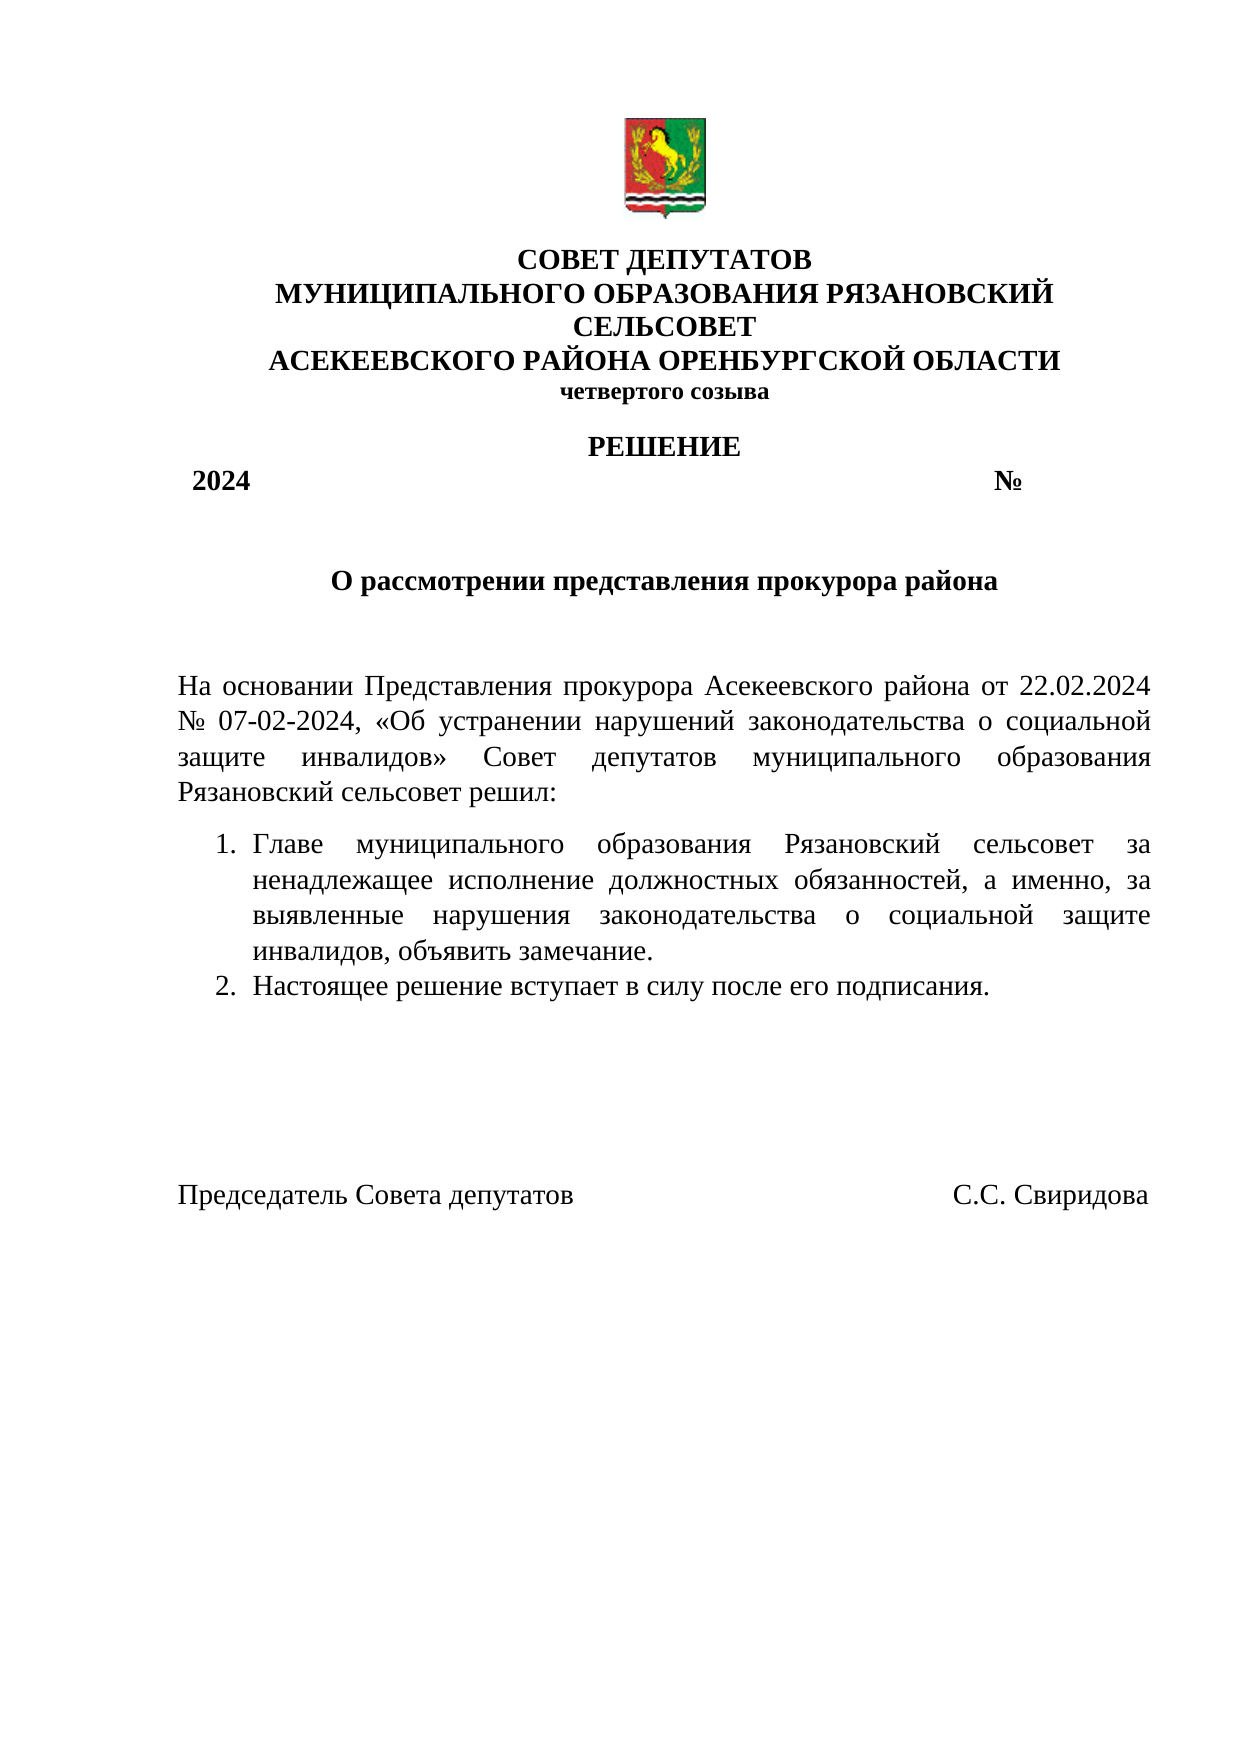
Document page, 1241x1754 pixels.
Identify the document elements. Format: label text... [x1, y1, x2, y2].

list Главе муниципального образования Рязановский сельсовет за ненадлежащее исполнение должностных обязанностей, а именно, за выявленные нарушения законодательства о социальной защите инвалидов, объявить замечание. [215, 826, 1152, 967]
text 2024 № [177, 463, 1152, 496]
text РЕШЕНИЕ [177, 429, 1152, 463]
list Настоящее решение вступает в силу после его подписания. [215, 968, 1152, 1002]
text На основании Представления прокурора Асекеевского района от 22.02.2024 № 07-02-2024, «Об устранении нарушений законодательства о социальной защите инвалидов» Совет депутатов муниципального образования Рязановский сельсовет решил: [177, 668, 1152, 808]
text Председатель Совета депутатов С.С. Свиридова [177, 1177, 1152, 1211]
table_header СОВЕТ ДЕПУТАТОВ МУНИЦИПАЛЬНОГО ОБРАЗОВАНИЯ РЯЗАНОВСКИЙ СЕЛЬСОВЕТ АСЕКЕЕВСКОГО РАЙОНА ОРЕНБУРГСКОЙ ОБЛАСТИ четвертого созыва [177, 118, 1152, 405]
picture [623, 118, 706, 219]
text О рассмотрении представления прокурора района [177, 563, 1152, 597]
